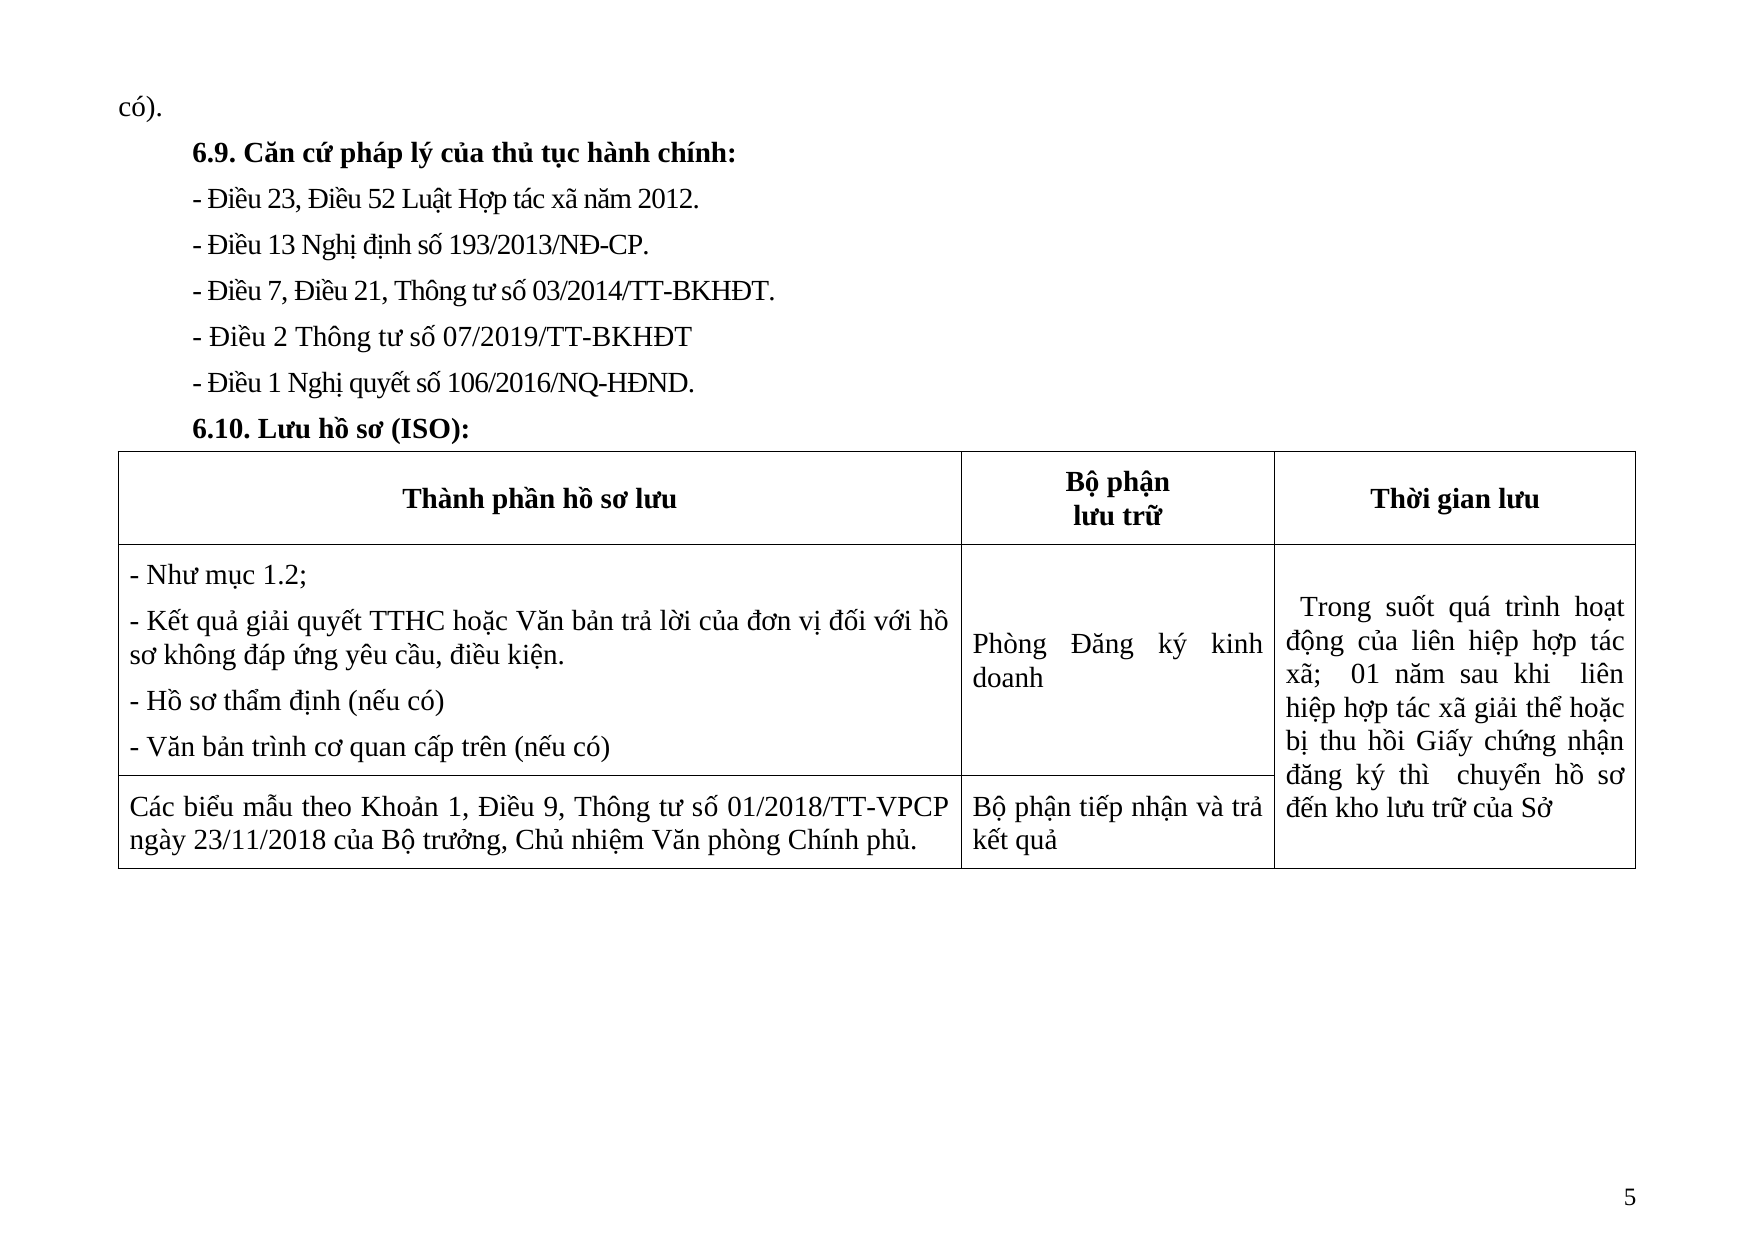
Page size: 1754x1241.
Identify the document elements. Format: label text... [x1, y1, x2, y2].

table_header Thời gian lưu [1275, 452, 1635, 544]
text 6.9. Căn cứ pháp lý của thủ tục hành chính: [118, 135, 1636, 168]
text - Điều 1 Nghị quyết số 106/2016/NQ-HĐND. [118, 365, 1636, 398]
text - Điều 2 Thông tư số 07/2019/TT-BKHĐT [118, 319, 1636, 352]
text - Điều 23, Điều 52 Luật Hợp tác xã năm 2012. [118, 181, 1636, 214]
text - Điều 13 Nghị định số 193/2013/NĐ-CP. [118, 227, 1636, 260]
table_cell - Như mục 1.2; - Kết quả giải quyết TTHC hoặc Văn bản trả lời của đơn vị đối với hồ sơ không đáp ứng yêu cầu, điều kiện. - Hồ sơ thẩm định (nếu có) - Văn bản trình cơ quan cấp trên (nếu có) [119, 545, 961, 775]
text 6.10. Lưu hồ sơ (ISO): [118, 411, 1636, 444]
table_cell Trong suốt quá trình hoạt động của liên hiệp hợp tác xã; 01 năm sau khi liên hiệp hợp tác xã giải thể hoặc bị thu hồi Giấy chứng nhận đăng ký thì chuyển hồ sơ đến kho lưu trữ của Sở [1275, 545, 1635, 868]
text - Điều 7, Điều 21, Thông tư số 03/2014/TT-BKHĐT. [118, 273, 1636, 306]
table_header Thành phần hồ sơ lưu [119, 452, 961, 544]
table_cell Phòng Đăng ký kinh doanh [962, 545, 1274, 775]
table_cell Các biểu mẫu theo Khoản 1, Điều 9, Thông tư số 01/2018/TT-VPCP ngày 23/11/2018 của Bộ trưởng, Chủ nhiệm Văn phòng Chính phủ. [119, 776, 961, 868]
table_header Bộ phận lưu trữ [962, 452, 1274, 544]
table_cell Bộ phận tiếp nhận và trả kết quả [962, 776, 1274, 868]
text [118, 89, 1636, 122]
